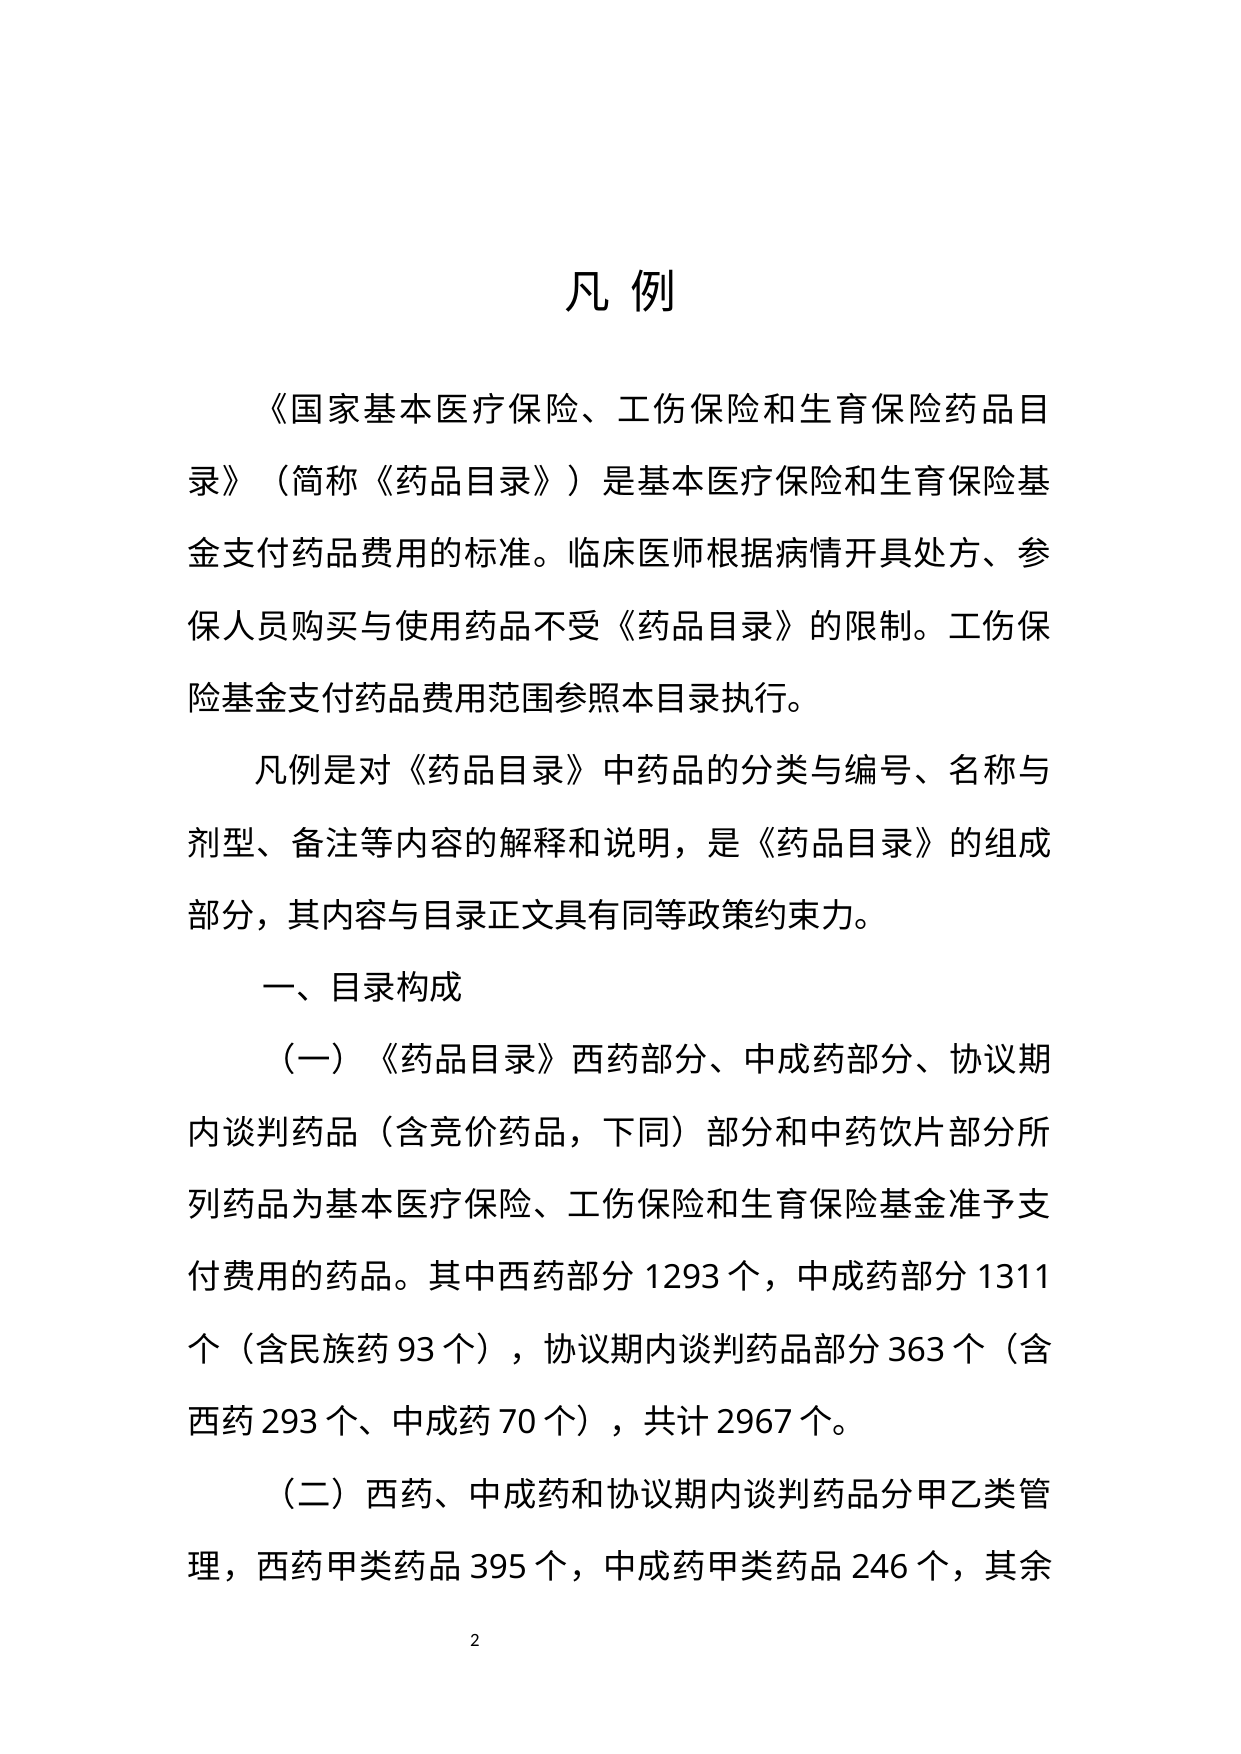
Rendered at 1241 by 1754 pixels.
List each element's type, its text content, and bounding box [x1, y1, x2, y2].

text 《国家基本医疗保险、工伤保险和生育保险药品目录》（简称《药品目录》）是基本医疗保险和生育保险基金支付药品费用的标准。临床医师根据病情开具处方、参保人员购买与使用药品不受《药品目录》的限制。工伤保险基金支付药品费用范围参照本目录执行。 [187, 383, 1053, 720]
text 凡例是对《药品目录》中药品的分类与编号、名称与剂型、备注等内容的解释和说明，是《药品目录》的组成部分，其内容与目录正文具有同等政策约束力。 [187, 744, 1053, 937]
text 凡 例 [187, 256, 1053, 322]
text 一、目录构成 [187, 961, 1053, 1009]
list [187, 1468, 1053, 1588]
text （一）《药品目录》西药部分、中成药部分、协议期内谈判药品（含竞价药品，下同）部分和中药饮片部分所列药品为基本医疗保险、工伤保险和生育保险基金准予支付费用的药品。其中西药部分1293个，中成药部分1311个（含民族药93个），协议期内谈判药品部分363个（含西药293个、中成药70个），共计2967个。 [187, 1033, 1053, 1443]
